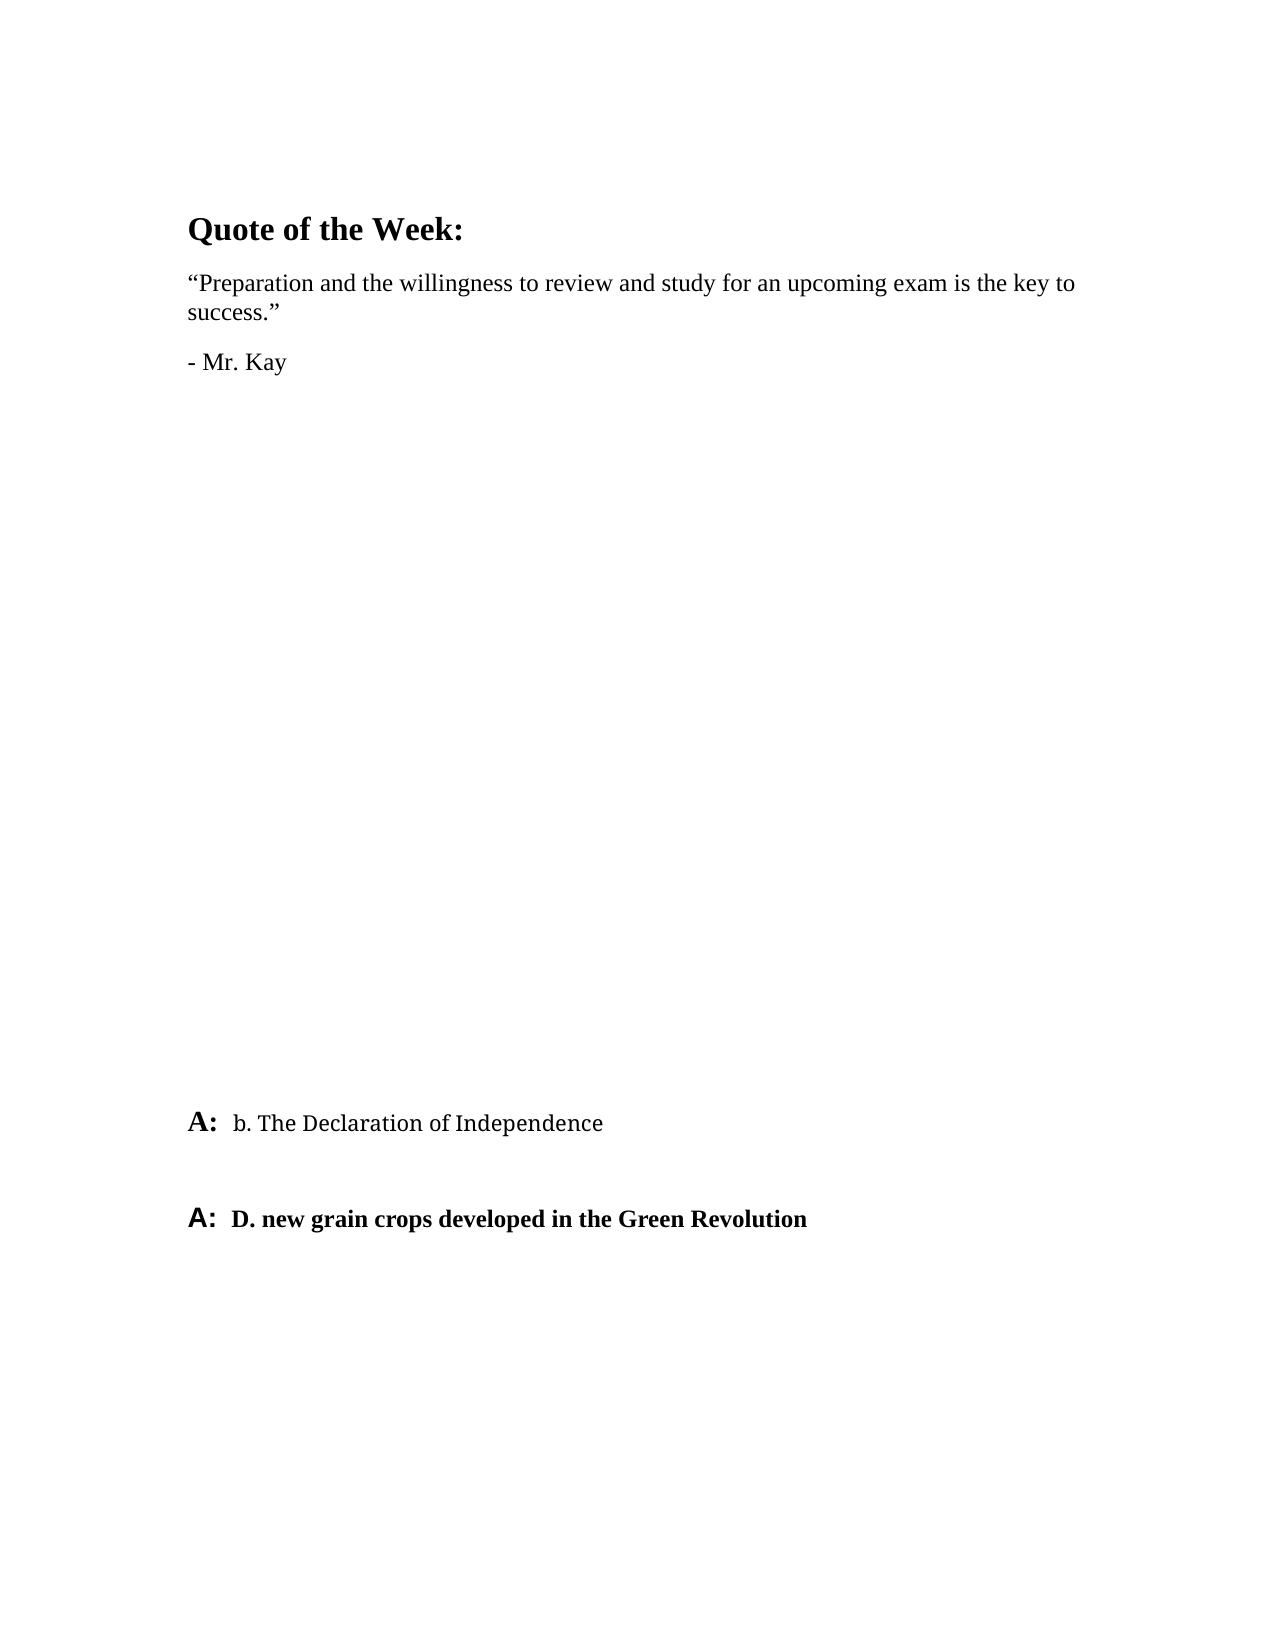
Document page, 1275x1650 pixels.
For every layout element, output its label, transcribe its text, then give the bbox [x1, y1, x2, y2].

text Quote of the Week: [187, 209, 1087, 247]
text - Mr. Kay [187, 347, 1087, 375]
text A: D. new grain crops developed in the Green Revolution [187, 1201, 1087, 1233]
text “Preparation and the willingness to review and study for an upcoming exam is the key to success.” [187, 268, 1087, 326]
text A: b. The Declaration of Independence [187, 1104, 1087, 1138]
